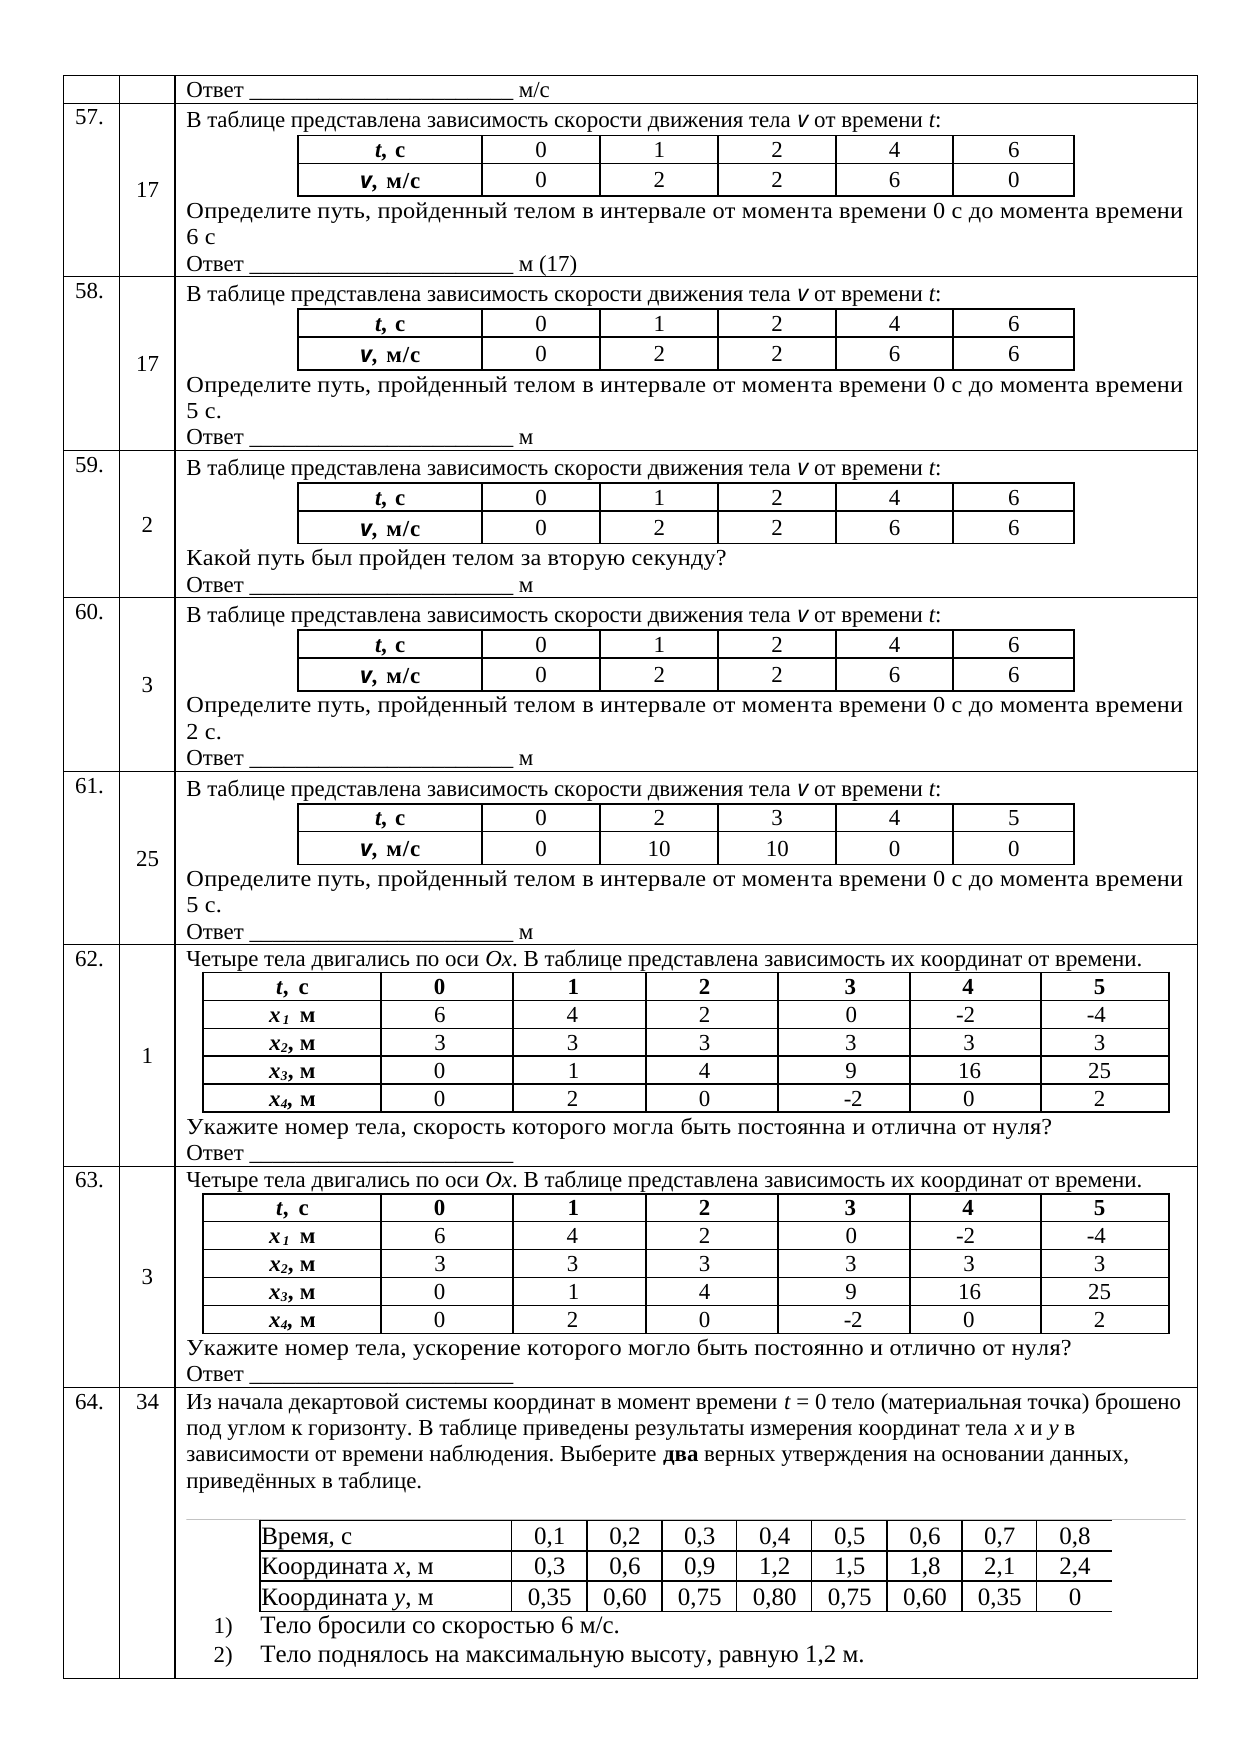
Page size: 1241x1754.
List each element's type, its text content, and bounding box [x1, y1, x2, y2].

table_cell [64, 598, 119, 771]
table_cell [64, 945, 119, 1166]
table_cell В таблице представлена зависимость скорости движения тела v от времени t: Определите путь, пройденный телом в интервале от момента времени 0 с до момента времени 5 с. Ответ _______________________ м [176, 772, 1197, 944]
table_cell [176, 1388, 1197, 1678]
table_cell 3 [120, 76, 174, 102]
table_cell 17 [120, 277, 174, 450]
table_cell [64, 1167, 119, 1387]
table_cell [64, 772, 119, 944]
table_cell В таблице представлена зависимость скорости движения тела v от времени t: Определите путь, пройденный телом в интервале от момента времени 0 с до момента времени 5 с. Ответ _______________________ м [176, 277, 1197, 450]
table_cell [64, 451, 119, 597]
table_cell [64, 1388, 119, 1678]
table_cell [64, 277, 119, 450]
table_cell В таблице представлена зависимость скорости движения тела v от времени t: Какой путь был пройден телом за вторую секунду? Ответ _______________________ м [176, 451, 1197, 597]
table_cell 3 [120, 598, 174, 771]
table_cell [176, 76, 1197, 102]
table_cell Четыре тела двигались по оси Ох. В таблице представлена зависимость их координат от времени. Укажите номер тела, скорость которого могла быть постоянна и отлична от нуля? Ответ _______________________ [176, 945, 1197, 1166]
table_cell [64, 76, 119, 102]
table_cell 1 [120, 945, 174, 1166]
table_cell 2 [120, 451, 174, 597]
table_cell В таблице представлена зависимость скорости движения тела v от времени t: Определите путь, пройденный телом в интервале от момента времени 0 с до момента времени 6 с Ответ _______________________ м (17) [176, 104, 1197, 276]
table_cell 25 [120, 772, 174, 944]
table_cell 34 [120, 1388, 174, 1678]
table_cell В таблице представлена зависимость скорости движения тела v от времени t: Определите путь, пройденный телом в интервале от момента времени 0 с до момента времени 2 с. Ответ _______________________ м [176, 598, 1197, 771]
table_cell 17 [120, 104, 174, 276]
table_cell 3 [120, 1167, 174, 1387]
table_cell [64, 104, 119, 276]
table_cell Четыре тела двигались по оси Ох. В таблице представлена зависимость их координат от времени. Укажите номер тела, ускорение которого могло быть постоянно и отлично от нуля? Ответ _______________________ [176, 1167, 1197, 1387]
